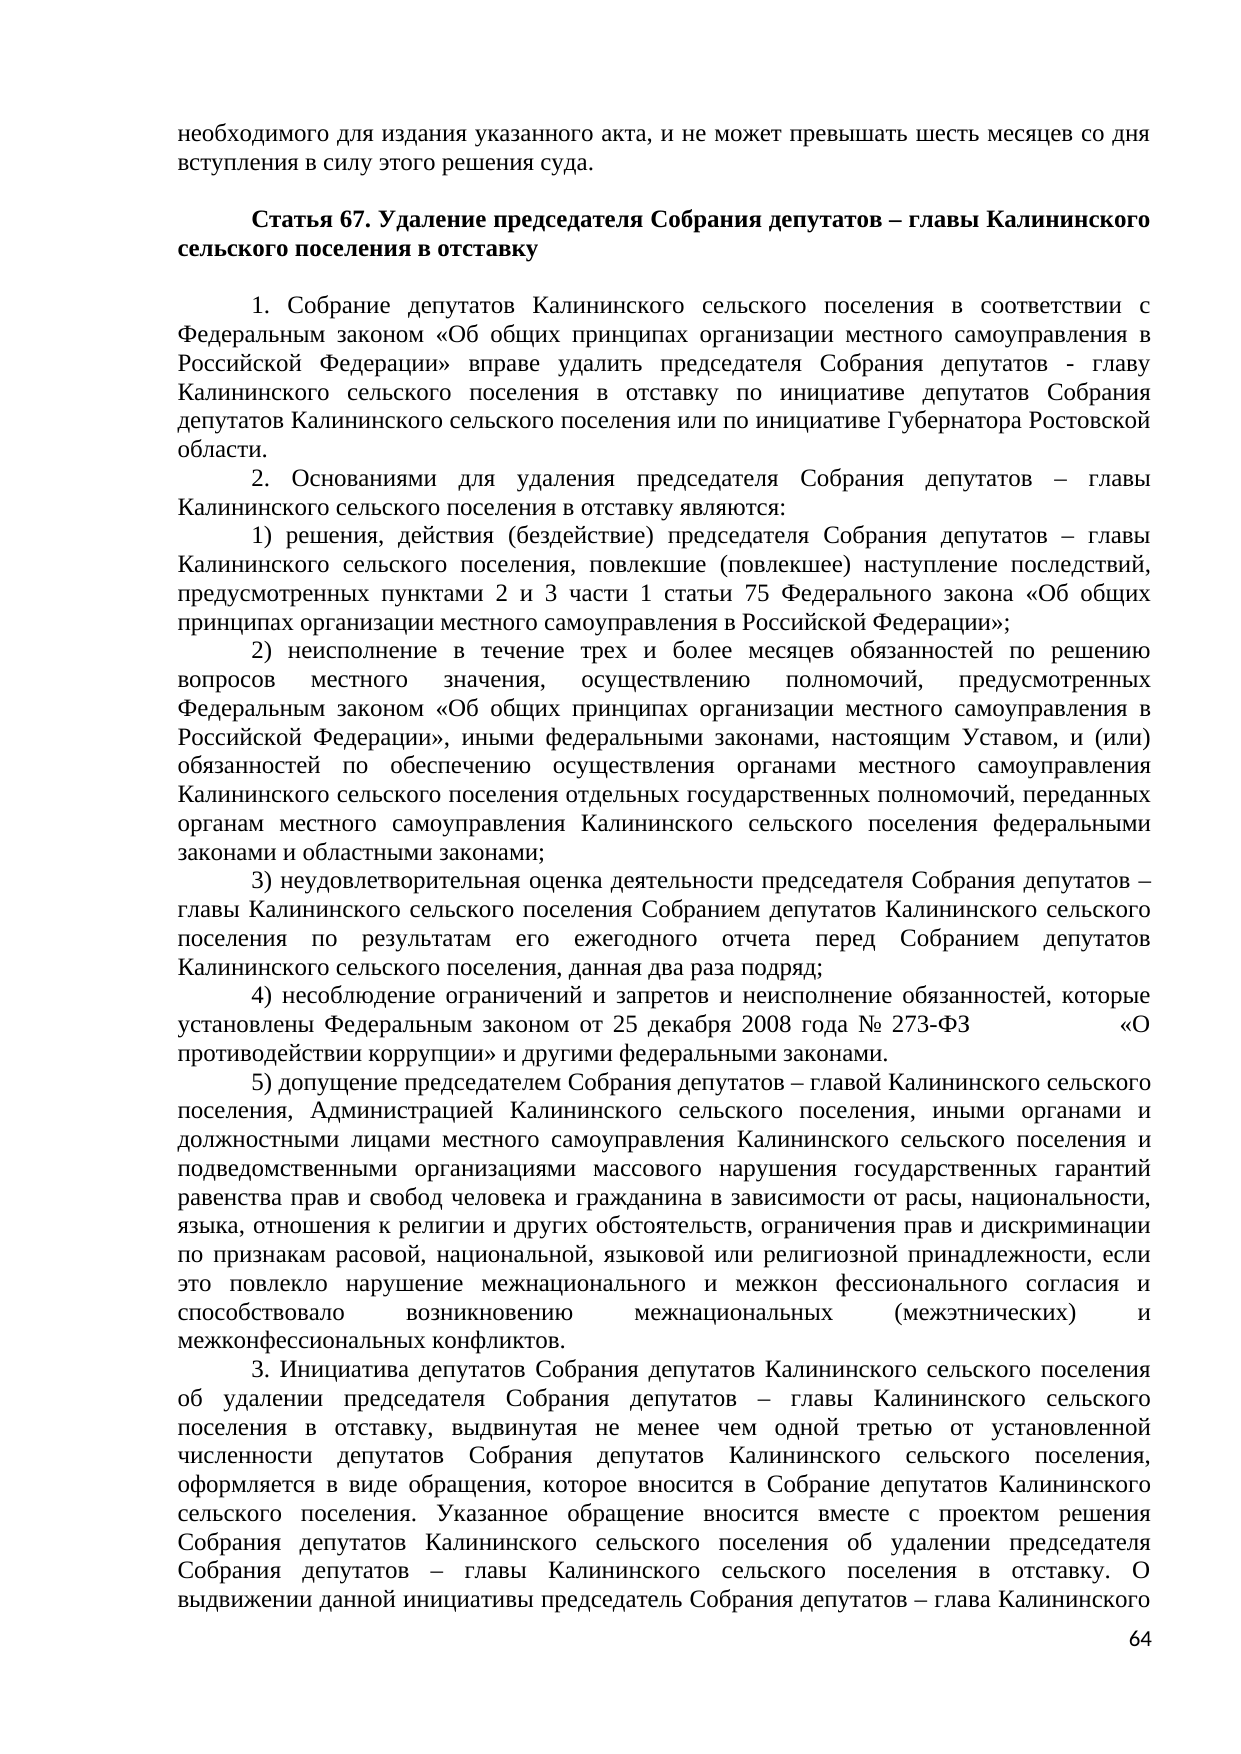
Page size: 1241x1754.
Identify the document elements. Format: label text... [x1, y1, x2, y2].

text 5) допущение председателем Собрания депутатов – главой Калининского сельского поселения, Администрацией Калининского сельского поселения, иными органами и должностными лицами местного самоуправления Калининского сельского поселения и подведомственными организациями массового нарушения государственных гарантий равенства прав и свобод человека и гражданина в зависимости от расы, национальности, языка, отношения к религии и других обстоятельств, ограничения прав и дискриминации по признакам расовой, национальной, языковой или религиозной принадлежности, если это повлекло нарушение межнационального и межкон фессионального согласия и способствовало возникновению межнациональных (межэтнических) и межконфессиональных конфликтов. [177, 1067, 1152, 1354]
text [177, 118, 1152, 176]
text 3) неудовлетворительная оценка деятельности председателя Собрания депутатов – главы Калининского сельского поселения Собранием депутатов Калининского сельского поселения по результатам его ежегодного отчета перед Собранием депутатов Калининского сельского поселения, данная два раза подряд; [177, 866, 1152, 981]
text 1) решения, действия (бездействие) председателя Собрания депутатов – главы Калининского сельского поселения, повлекшие (повлекшее) наступление последствий, предусмотренных пунктами 2 и 3 части 1 статьи 75 Федерального закона «Об общих принципах организации местного самоуправления в Российской Федерации»; [177, 521, 1152, 636]
text 1. Собрание депутатов Калининского сельского поселения в соответствии с Федеральным законом «Об общих принципах организации местного самоуправления в Российской Федерации» вправе удалить председателя Собрания депутатов - главу Калининского сельского поселения в отставку по инициативе депутатов Собрания депутатов Калининского сельского поселения или по инициативе Губернатора Ростовской области. [177, 291, 1152, 463]
text 2. Основаниями для удаления председателя Собрания депутатов – главы Калининского сельского поселения в отставку являются: [177, 463, 1152, 521]
text Статья 67. Удаление председателя Собрания депутатов – главы Калининского сельского поселения в отставку [177, 204, 1152, 262]
text 4) несоблюдение ограничений и запретов и неисполнение обязанностей, которые установлены Федеральным законом от 25 декабря 2008 года № 273-ФЗ «О противодействии коррупции» и другими федеральными законами. [177, 981, 1152, 1067]
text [177, 1354, 1152, 1613]
text 2) неисполнение в течение трех и более месяцев обязанностей по решению вопросов местного значения, осуществлению полномочий, предусмотренных Федеральным законом «Об общих принципах организации местного самоуправления в Российской Федерации», иными федеральными законами, настоящим Уставом, и (или) обязанностей по обеспечению осуществления органами местного самоуправления Калининского сельского поселения отдельных государственных полномочий, переданных органам местного самоуправления Калининского сельского поселения федеральными законами и областными законами; [177, 636, 1152, 866]
